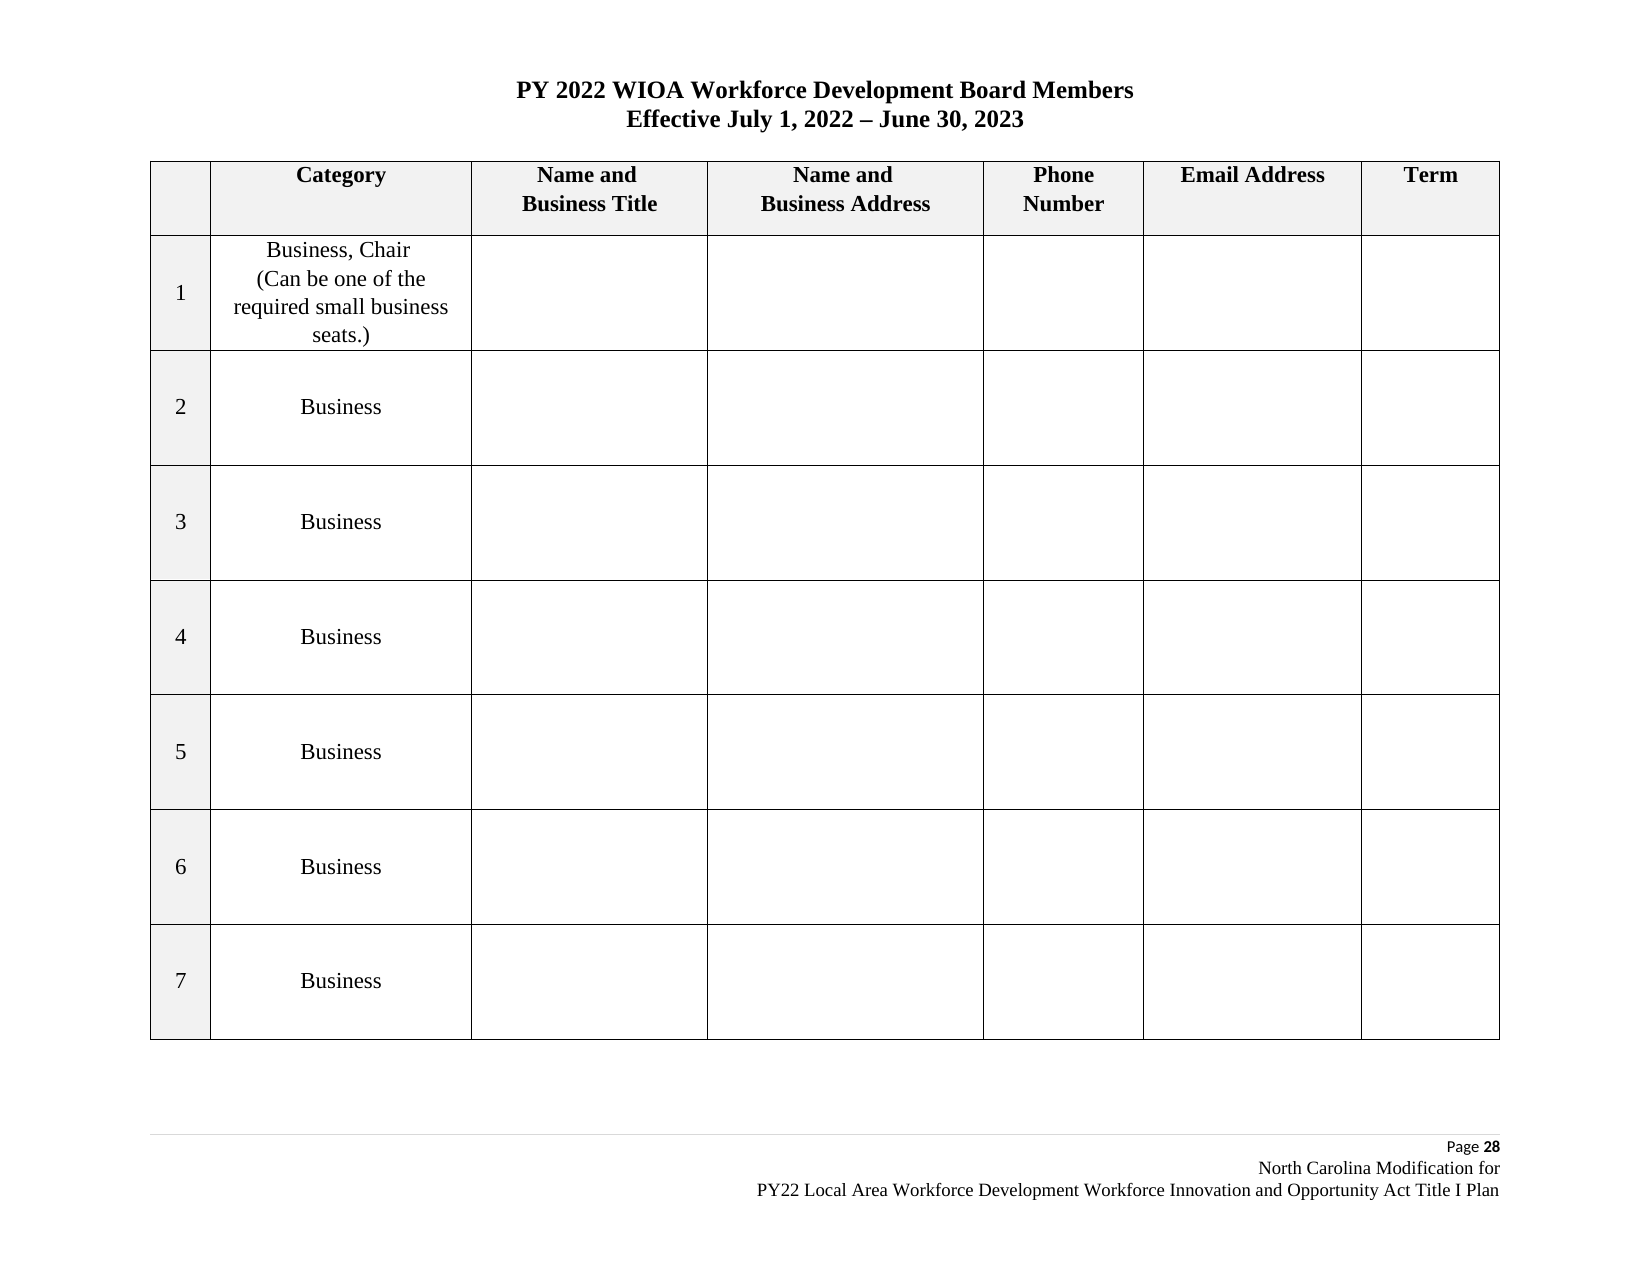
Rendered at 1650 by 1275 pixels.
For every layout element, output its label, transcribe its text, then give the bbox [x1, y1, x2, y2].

table_cell 4 [151, 581, 210, 694]
table_header Term [1362, 162, 1499, 235]
table_cell [708, 236, 983, 350]
table_cell 6 [151, 810, 210, 924]
table_cell [1362, 581, 1499, 694]
table_cell [1144, 581, 1361, 694]
table_cell [1144, 925, 1361, 1039]
table_cell [1144, 466, 1361, 579]
table_cell [1362, 236, 1499, 350]
table_cell [472, 925, 707, 1039]
table_cell [472, 466, 707, 579]
table_cell [472, 351, 707, 465]
table_cell [1144, 695, 1361, 809]
table_header Name and Business Address [708, 162, 983, 235]
table_header [151, 162, 210, 235]
table_cell Business [211, 466, 471, 579]
table_cell [1144, 351, 1361, 465]
table_header Name and Business Title [472, 162, 707, 235]
table_cell 3 [151, 466, 210, 579]
table_cell [708, 351, 983, 465]
table_cell [708, 581, 983, 694]
table_cell [472, 695, 707, 809]
table_cell Business [211, 810, 471, 924]
table_header Phone Number [984, 162, 1143, 235]
table_cell Business [211, 581, 471, 694]
table_cell 7 [151, 925, 210, 1039]
table_cell [472, 236, 707, 350]
table_cell [984, 466, 1143, 579]
table_cell [1362, 695, 1499, 809]
table_cell [472, 581, 707, 694]
table_cell [984, 236, 1143, 350]
table_cell [984, 925, 1143, 1039]
table_cell [708, 925, 983, 1039]
table_cell [1362, 351, 1499, 465]
table_header Category [211, 162, 471, 235]
table_cell 1 [151, 236, 210, 350]
table_cell [984, 810, 1143, 924]
table_cell [984, 581, 1143, 694]
table_cell [708, 695, 983, 809]
table_cell [1362, 466, 1499, 579]
table_cell [708, 466, 983, 579]
table_cell [984, 351, 1143, 465]
table_cell [1144, 810, 1361, 924]
table_cell Business, Chair (Can be one of the required small business seats.) [211, 236, 471, 350]
table_cell Business [211, 351, 471, 465]
table_cell [1144, 236, 1361, 350]
table_cell [1362, 925, 1499, 1039]
table_cell [984, 695, 1143, 809]
table_cell [1362, 810, 1499, 924]
table_cell Business [211, 695, 471, 809]
table_cell [472, 810, 707, 924]
table_cell Business [211, 925, 471, 1039]
table_cell 2 [151, 351, 210, 465]
table_header Email Address [1144, 162, 1361, 235]
table_cell [708, 810, 983, 924]
table_cell 5 [151, 695, 210, 809]
